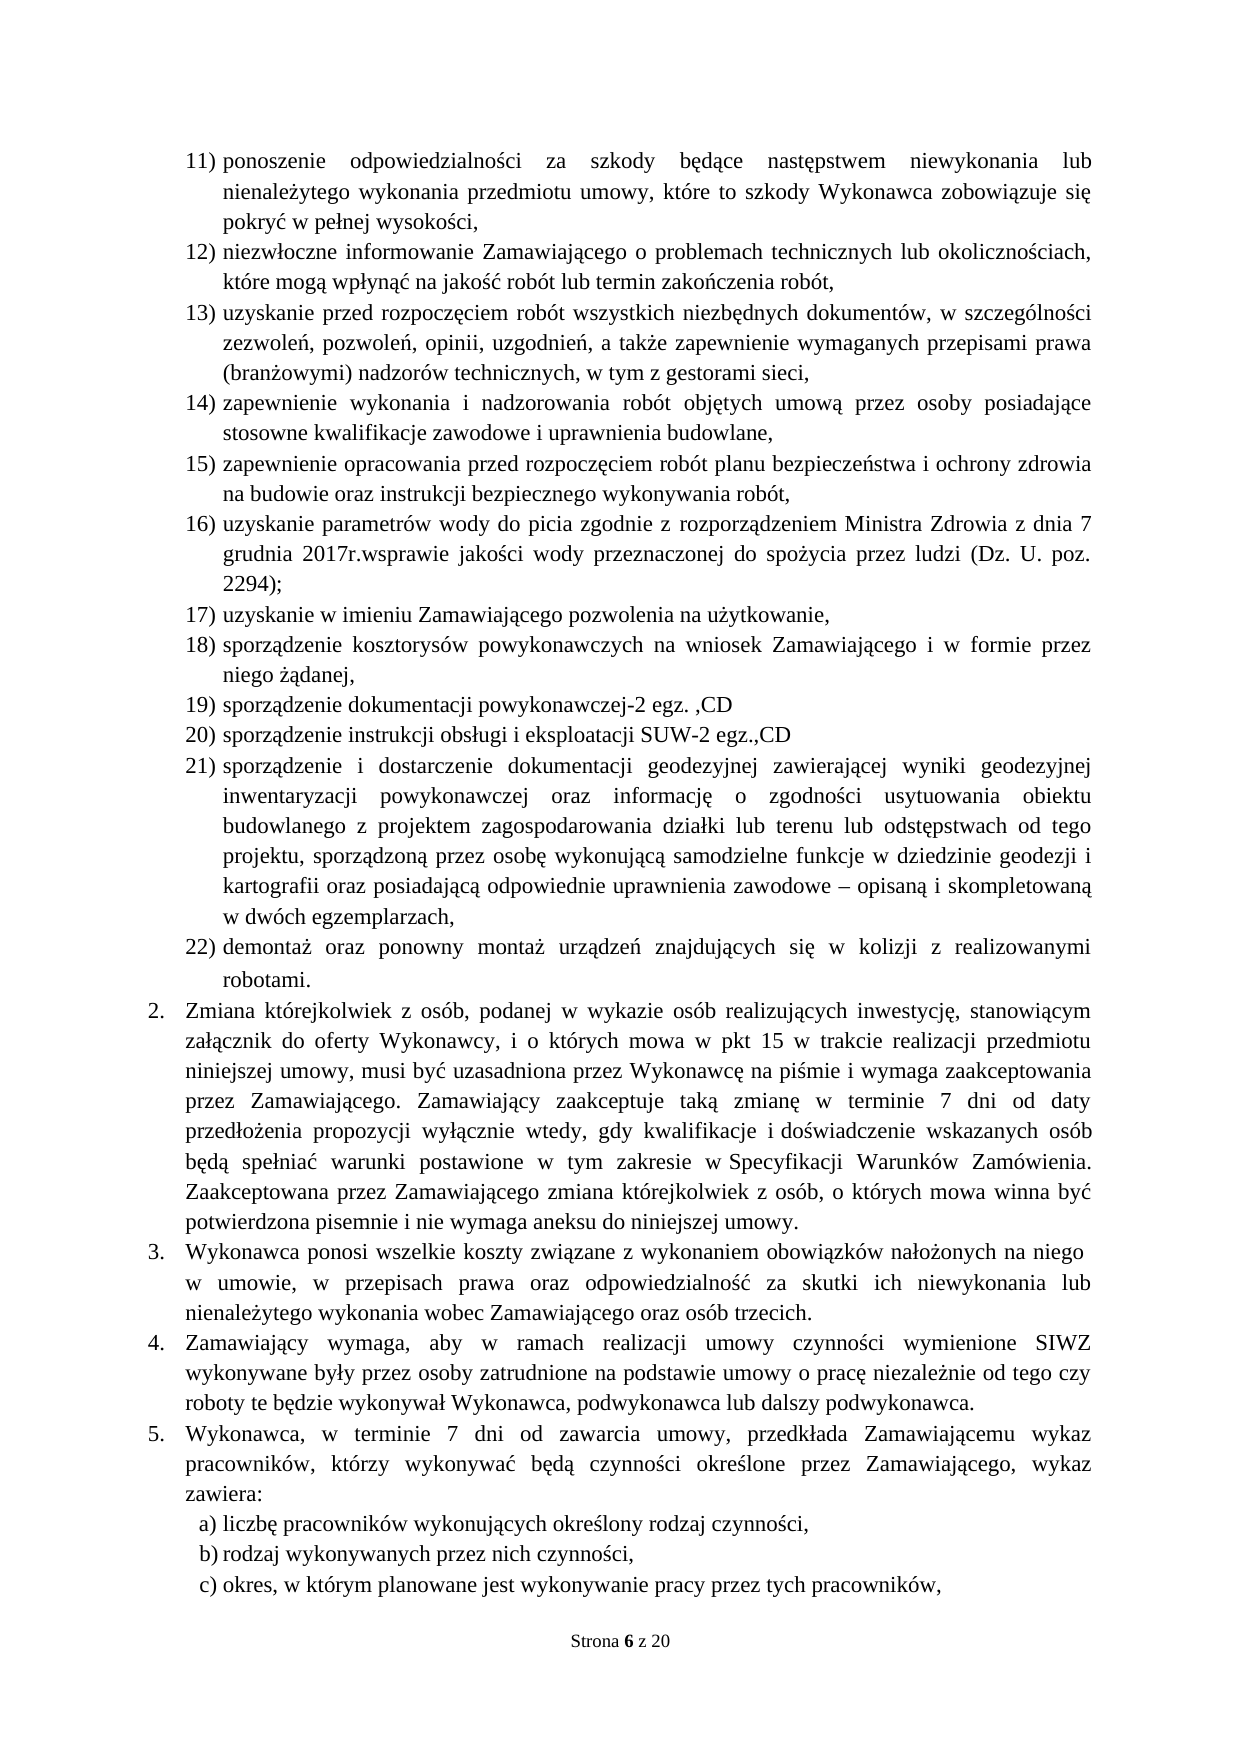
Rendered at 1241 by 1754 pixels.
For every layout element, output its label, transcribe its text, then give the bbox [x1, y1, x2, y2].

list uzyskanie przed rozpoczęciem robót wszystkich niezbędnych dokumentów, w szczególności zezwoleń, pozwoleń, opinii, uzgodnień, a także zapewnienie wymaganych przepisami prawa (branżowymi) nadzorów technicznych, w tym z gestorami sieci, [185, 299, 1093, 385]
list zapewnienie wykonania i nadzorowania robót objętych umową przez osoby posiadające stosowne kwalifikacje zawodowe i uprawnienia budowlane, [185, 389, 1093, 446]
list Wykonawca ponosi wszelkie koszty związane z wykonaniem obowiązków nałożonych na niego w umowie, w przepisach prawa oraz odpowiedzialność za skutki ich niewykonania lub nienależytego wykonania wobec Zamawiającego oraz osób trzecich. [148, 1238, 1093, 1325]
list ponoszenie odpowiedzialności za szkody będące następstwem niewykonania lub nienależytego wykonania przedmiotu umowy, które to szkody Wykonawca zobowiązuje się pokryć w pełnej wysokości, [185, 148, 1093, 234]
list Wykonawca, w terminie 7 dni od zawarcia umowy, przedkłada Zamawiającemu wykaz pracowników, którzy wykonywać będą czynności określone przez Zamawiającego, wykaz zawiera: [148, 1419, 1093, 1506]
list uzyskanie parametrów wody do picia zgodnie z rozporządzeniem Ministra Zdrowia z dnia 7 grudnia 2017r.wsprawie jakości wody przeznaczonej do spożycia przez ludzi (Dz. U. poz. 2294); [185, 510, 1093, 597]
list sporządzenie instrukcji obsługi i eksploatacji SUW-2 egz.,CD [185, 722, 1093, 748]
list zapewnienie opracowania przed rozpoczęciem robót planu bezpieczeństwa i ochrony zdrowia na budowie oraz instrukcji bezpiecznego wykonywania robót, [185, 450, 1093, 506]
list Zamawiający wymaga, aby w ramach realizacji umowy czynności wymienione SIWZ wykonywane były przez osoby zatrudnione na podstawie umowy o pracę niezależnie od tego czy roboty te będzie wykonywał Wykonawca, podwykonawca lub dalszy podwykonawca. [148, 1329, 1093, 1416]
list demontaż oraz ponowny montaż urządzeń znajdujących się w kolizji z realizowanymi robotami. [185, 933, 1093, 992]
list uzyskanie w imieniu Zamawiającego pozwolenia na użytkowanie, [185, 601, 1093, 627]
list okres, w którym planowane jest wykonywanie pracy przez tych pracowników, [199, 1571, 1093, 1597]
list niezwłoczne informowanie Zamawiającego o problemach technicznych lub okolicznościach, które mogą wpłynąć na jakość robót lub termin zakończenia robót, [185, 238, 1093, 295]
list liczbę pracowników wykonujących określony rodzaj czynności, [199, 1510, 1093, 1537]
list rodzaj wykonywanych przez nich czynności, [199, 1540, 1093, 1567]
list sporządzenie kosztorysów powykonawczych na wniosek Zamawiającego i w formie przez niego żądanej, [185, 631, 1093, 687]
list Zmiana którejkolwiek z osób, podanej w wykazie osób realizujących inwestycję, stanowiącym załącznik do oferty Wykonawcy, i o których mowa w pkt 15 w trakcie realizacji przedmiotu niniejszej umowy, musi być uzasadniona przez Wykonawcę na piśmie i wymaga zaakceptowania przez Zamawiającego. Zamawiający zaakceptuje taką zmianę w terminie 7 dni od daty przedłożenia propozycji wyłącznie wtedy, gdy kwalifikacje i doświadczenie wskazanych osób będą spełniać warunki postawione w tym zakresie w Specyfikacji Warunków Zamówienia. Zaakceptowana przez Zamawiającego zmiana którejkolwiek z osób, o których mowa winna być potwierdzona pisemnie i nie wymaga aneksu do niniejszej umowy. [148, 997, 1093, 1234]
list sporządzenie i dostarczenie dokumentacji geodezyjnej zawierającej wyniki geodezyjnej inwentaryzacji powykonawczej oraz informację o zgodności usytuowania obiektu budowlanego z projektem zagospodarowania działki lub terenu lub odstępstwach od tego projektu, sporządzoną przez osobę wykonującą samodzielne funkcje w dziedzinie geodezji i kartografii oraz posiadającą odpowiednie uprawnienia zawodowe – opisaną i skompletowaną w dwóch egzemplarzach, [185, 752, 1093, 929]
list sporządzenie dokumentacji powykonawczej-2 egz. ,CD [185, 691, 1093, 718]
